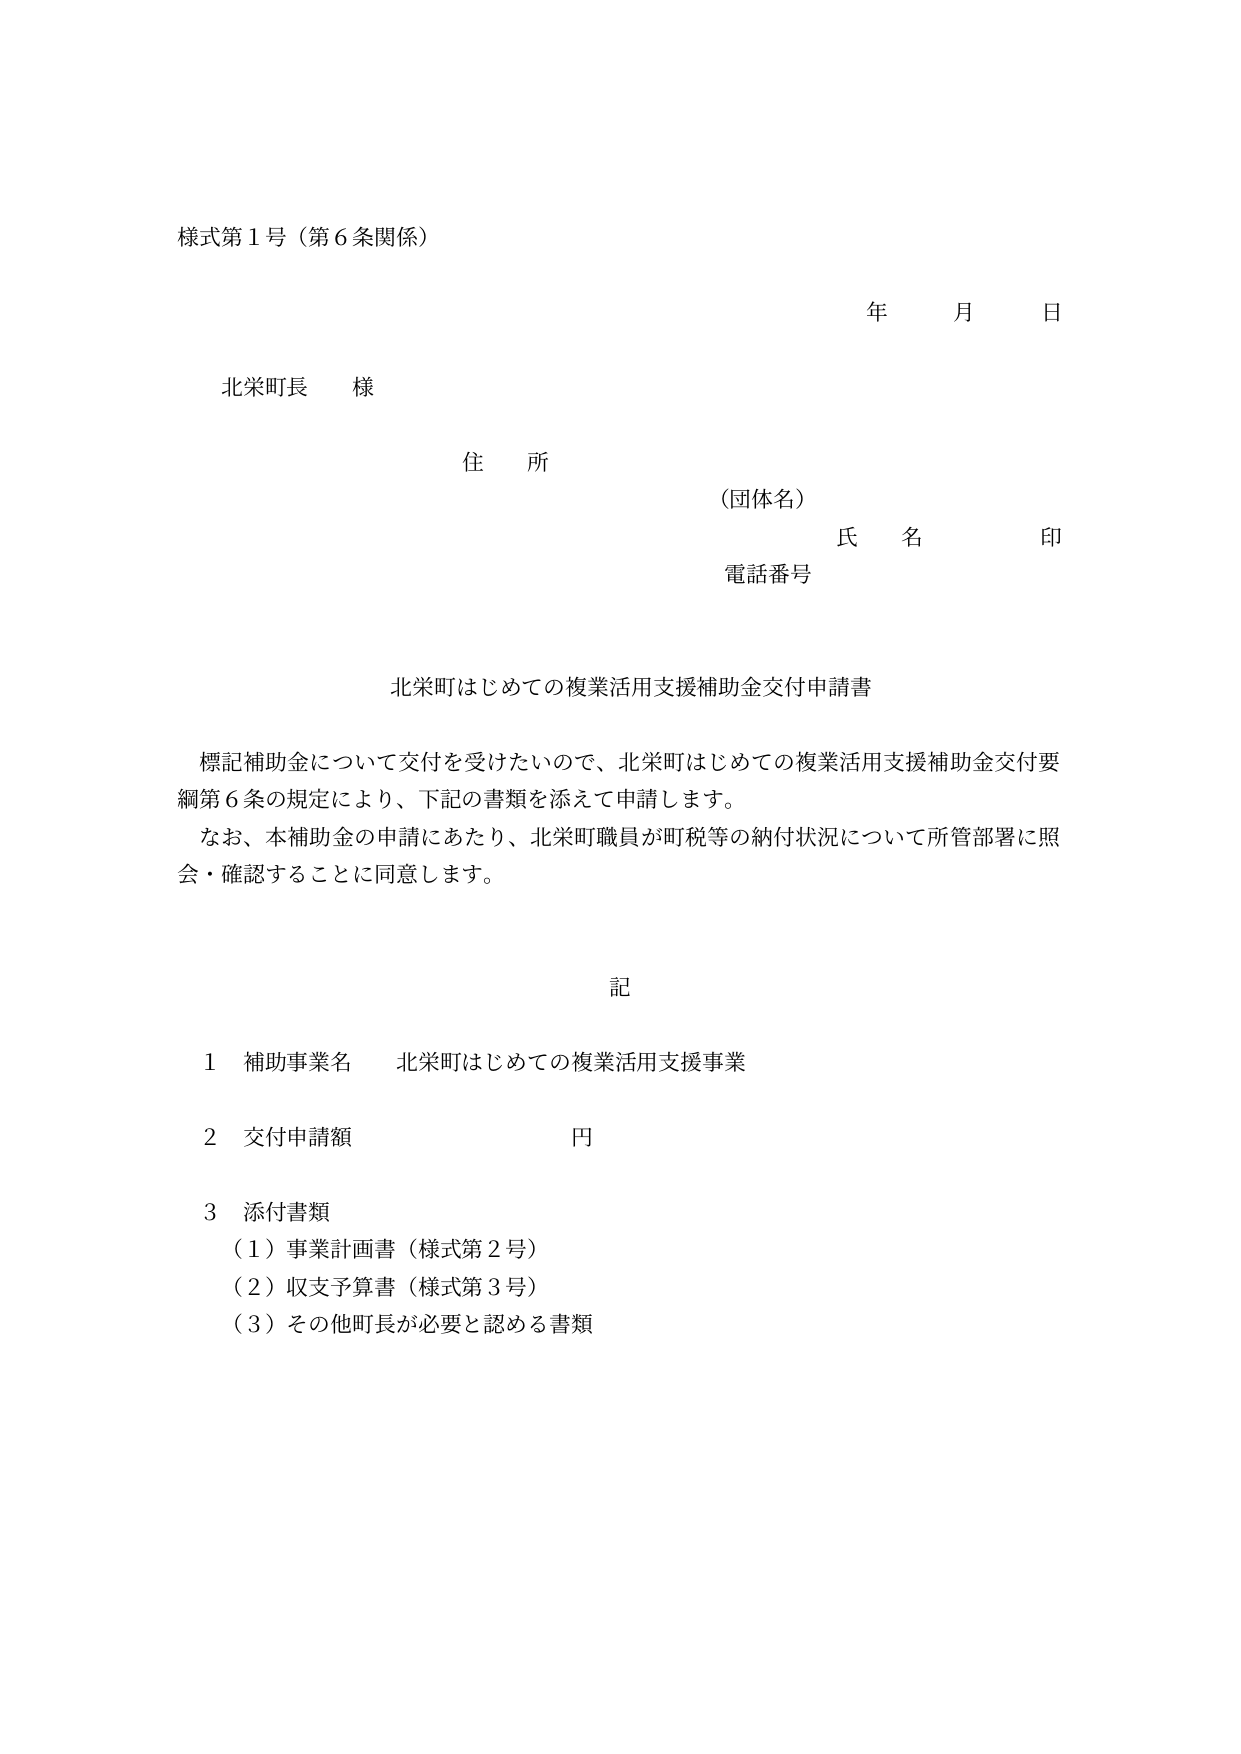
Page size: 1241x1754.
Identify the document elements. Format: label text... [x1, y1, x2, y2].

text （団体名） [177, 479, 976, 517]
text （３）その他町長が必要と認める書類 [177, 1304, 976, 1342]
text 北栄町はじめての複業活用支援補助金交付申請書 [177, 667, 1019, 704]
text 年 月 日 [177, 292, 1063, 329]
text 様式第１号（第６条関係） [177, 217, 1063, 254]
text 電話番号 [177, 554, 976, 592]
text なお、本補助金の申請にあたり、北栄町職員が町税等の納付状況について所管部署に照会・確認することに同意します。 [177, 817, 1063, 892]
subtitle 記 [177, 967, 1063, 1004]
text （２）収支予算書（様式第３号） [177, 1267, 976, 1304]
text 住 所 [177, 442, 976, 479]
text 氏 名 印 [177, 517, 1063, 554]
text （１）事業計画書（様式第２号） [177, 1229, 976, 1267]
text ３ 添付書類 [177, 1192, 976, 1229]
text 標記補助金について交付を受けたいので、北栄町はじめての複業活用支援補助金交付要綱第６条の規定により、下記の書類を添えて申請します。 [177, 742, 1063, 817]
text １ 補助事業名 北栄町はじめての複業活用支援事業 [177, 1042, 976, 1079]
text ２ 交付申請額 円 [177, 1117, 976, 1154]
text 北栄町長 様 [177, 367, 1063, 404]
